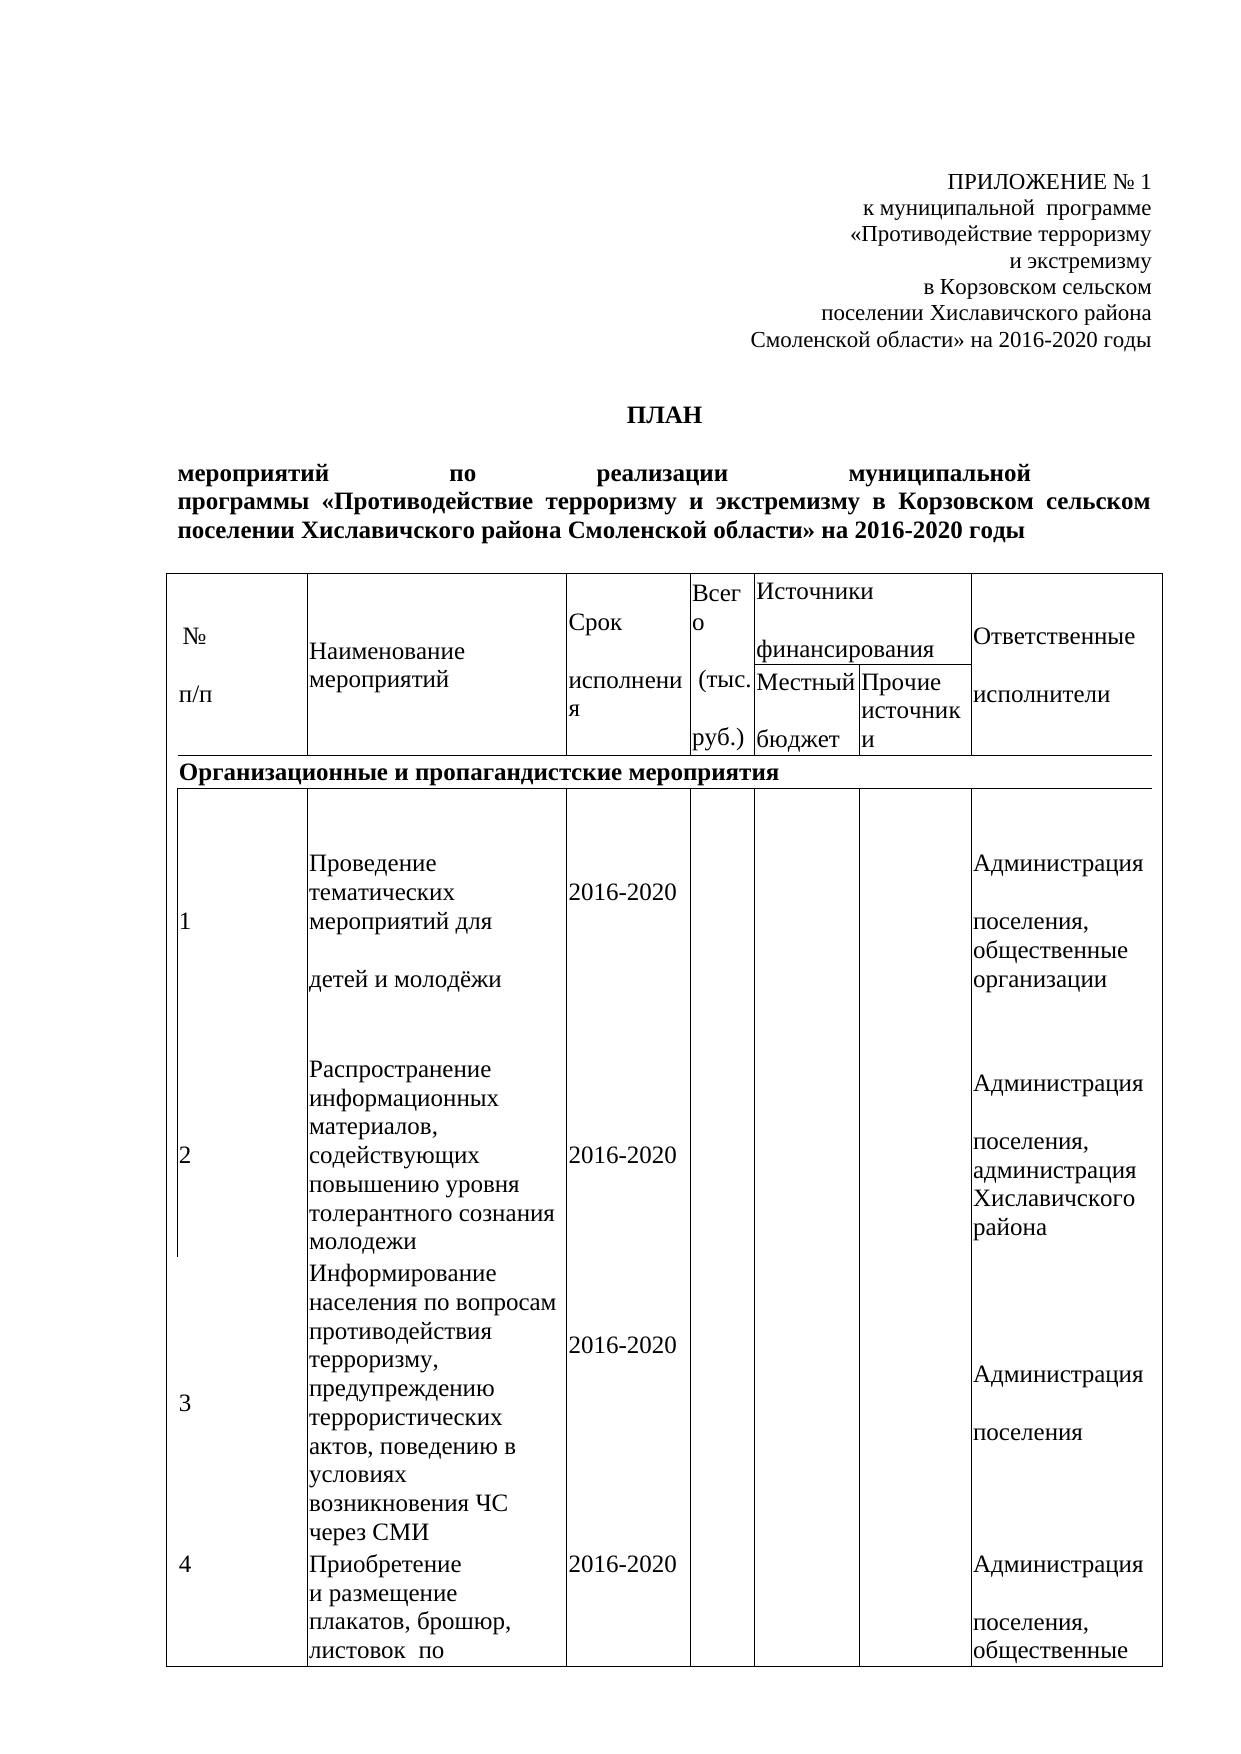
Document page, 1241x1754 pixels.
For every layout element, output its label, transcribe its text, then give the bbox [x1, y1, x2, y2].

text и экстремизму [177, 247, 1152, 273]
text к муниципальной программе [177, 194, 1152, 220]
text мероприятий по реализации муниципальной программы «Противодействие терроризму и экстремизму в Корзовском сельском поселении Хиславичского района Смоленской области» на 2016-2020 годы [177, 458, 1152, 544]
text ПРИЛОЖЕНИЕ № 1 [177, 168, 1152, 194]
table_header [167, 574, 1162, 1666]
text «Противодействие терроризму [177, 220, 1152, 247]
text в Корзовском сельском [177, 273, 1152, 299]
text Смоленской области» на 2016-2020 годы [177, 326, 1152, 352]
text поселении Хиславичского района [177, 299, 1152, 326]
text ПЛАН [177, 400, 1152, 428]
